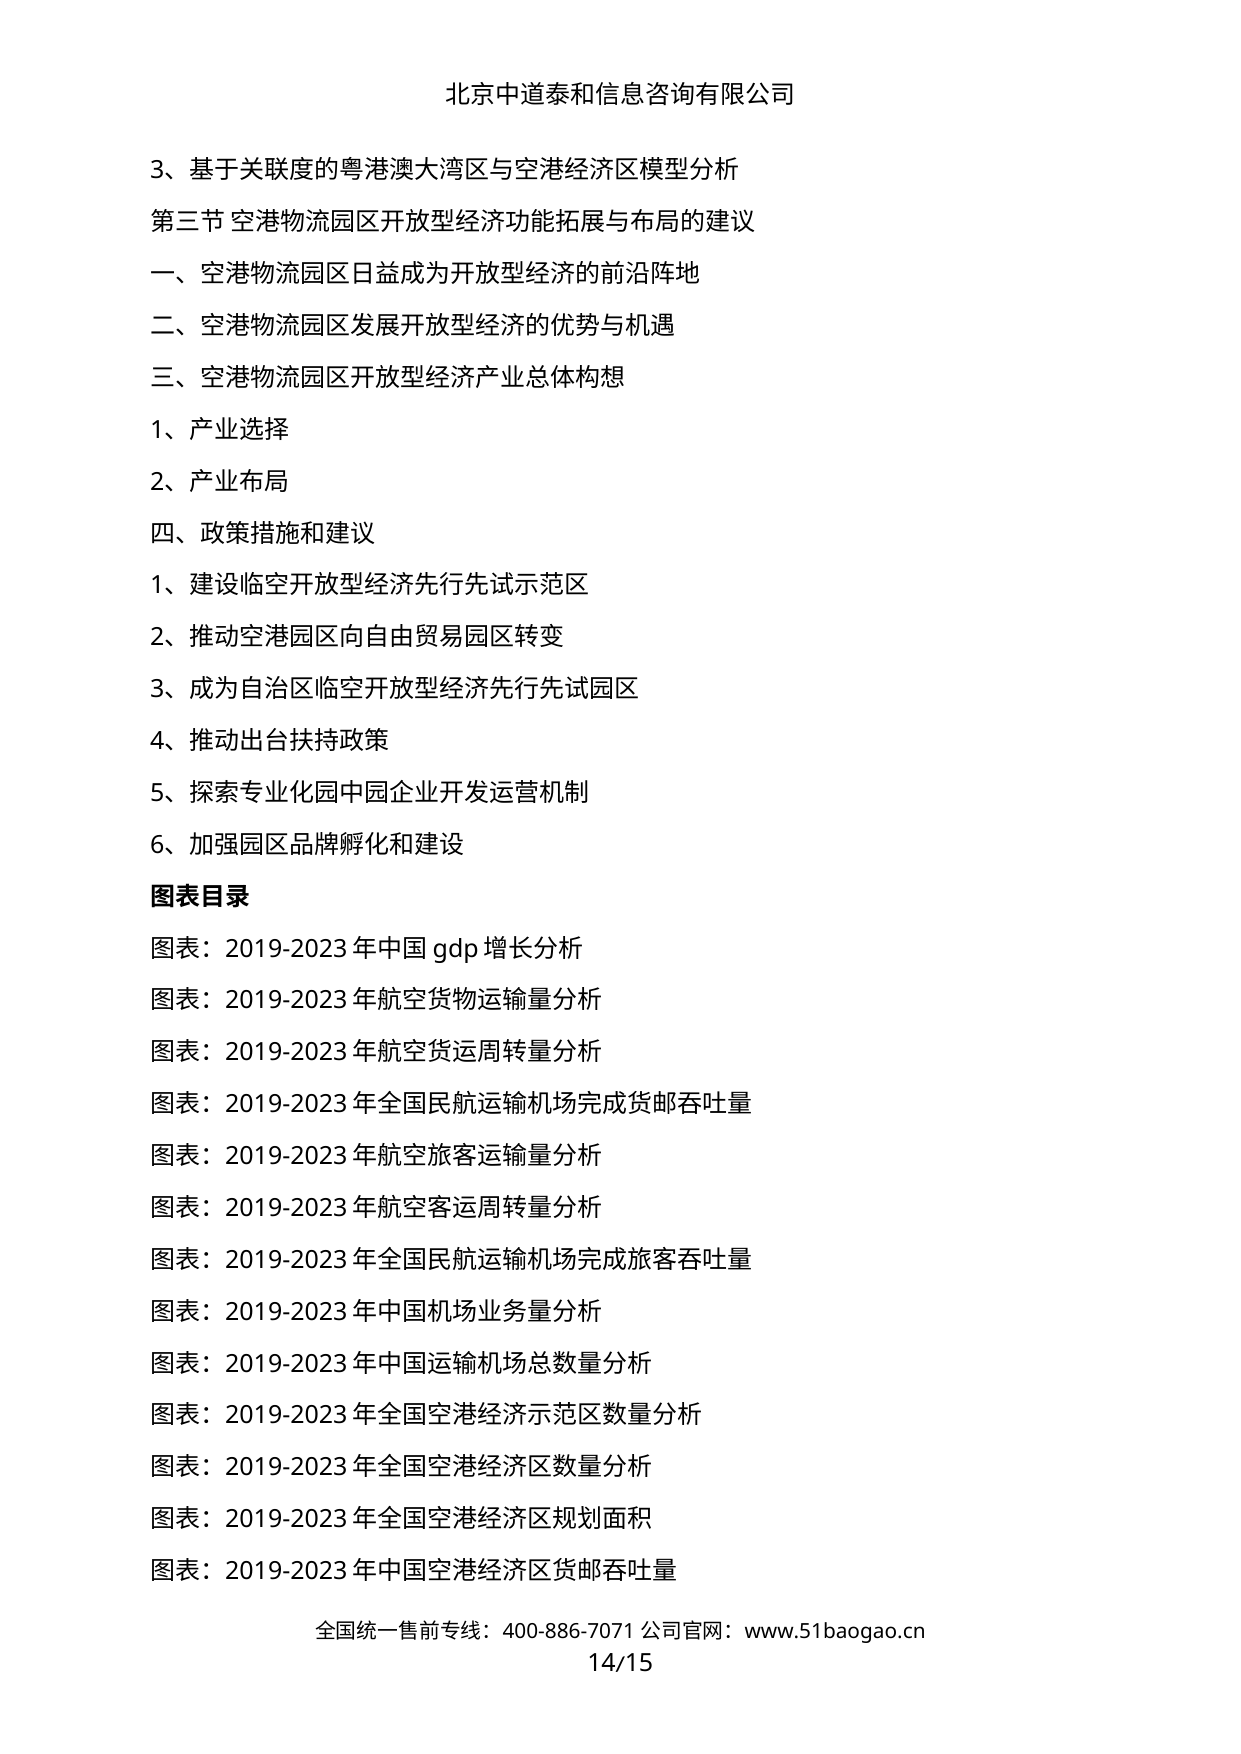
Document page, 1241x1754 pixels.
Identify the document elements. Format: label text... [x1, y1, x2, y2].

text 4、推动出台扶持政策 [150, 721, 1090, 757]
text 1、产业选择 [150, 409, 1090, 446]
text 图表：2019-2023年全国民航运输机场完成货邮吞吐量 [150, 1084, 1090, 1120]
text 5、探索专业化园中园企业开发运营机制 [150, 772, 1090, 809]
text 图表：2019-2023年中国运输机场总数量分析 [150, 1343, 1090, 1379]
text 图表：2019-2023年全国空港经济示范区数量分析 [150, 1395, 1090, 1431]
text 四、政策措施和建议 [150, 513, 1090, 549]
text 图表：2019-2023年全国空港经济区数量分析 [150, 1447, 1090, 1483]
text 3、成为自治区临空开放型经济先行先试园区 [150, 669, 1090, 705]
text 一、空港物流园区日益成为开放型经济的前沿阵地 [150, 254, 1090, 290]
text 图表：2019-2023年全国空港经济区规划面积 [150, 1499, 1090, 1535]
text 图表：2019-2023年中国gdp增长分析 [150, 928, 1090, 964]
text 图表：2019-2023年航空客运周转量分析 [150, 1187, 1090, 1224]
text 图表：2019-2023年全国民航运输机场完成旅客吞吐量 [150, 1239, 1090, 1276]
text 2、推动空港园区向自由贸易园区转变 [150, 617, 1090, 653]
text 图表：2019-2023年航空货运周转量分析 [150, 1032, 1090, 1068]
text 图表：2019-2023年航空旅客运输量分析 [150, 1136, 1090, 1172]
text 图表目录 [150, 876, 1090, 912]
text 3、基于关联度的粤港澳大湾区与空港经济区模型分析 [150, 150, 1090, 186]
text 6、加强园区品牌孵化和建设 [150, 824, 1090, 861]
text 2、产业布局 [150, 461, 1090, 497]
text 二、空港物流园区发展开放型经济的优势与机遇 [150, 306, 1090, 342]
text 第三节 空港物流园区开放型经济功能拓展与布局的建议 [150, 202, 1090, 238]
text 图表：2019-2023年中国空港经济区货邮吞吐量 [150, 1551, 1090, 1587]
text 图表：2019-2023年中国机场业务量分析 [150, 1291, 1090, 1327]
text 1、建设临空开放型经济先行先试示范区 [150, 565, 1090, 601]
text 三、空港物流园区开放型经济产业总体构想 [150, 357, 1090, 394]
text 图表：2019-2023年航空货物运输量分析 [150, 980, 1090, 1016]
